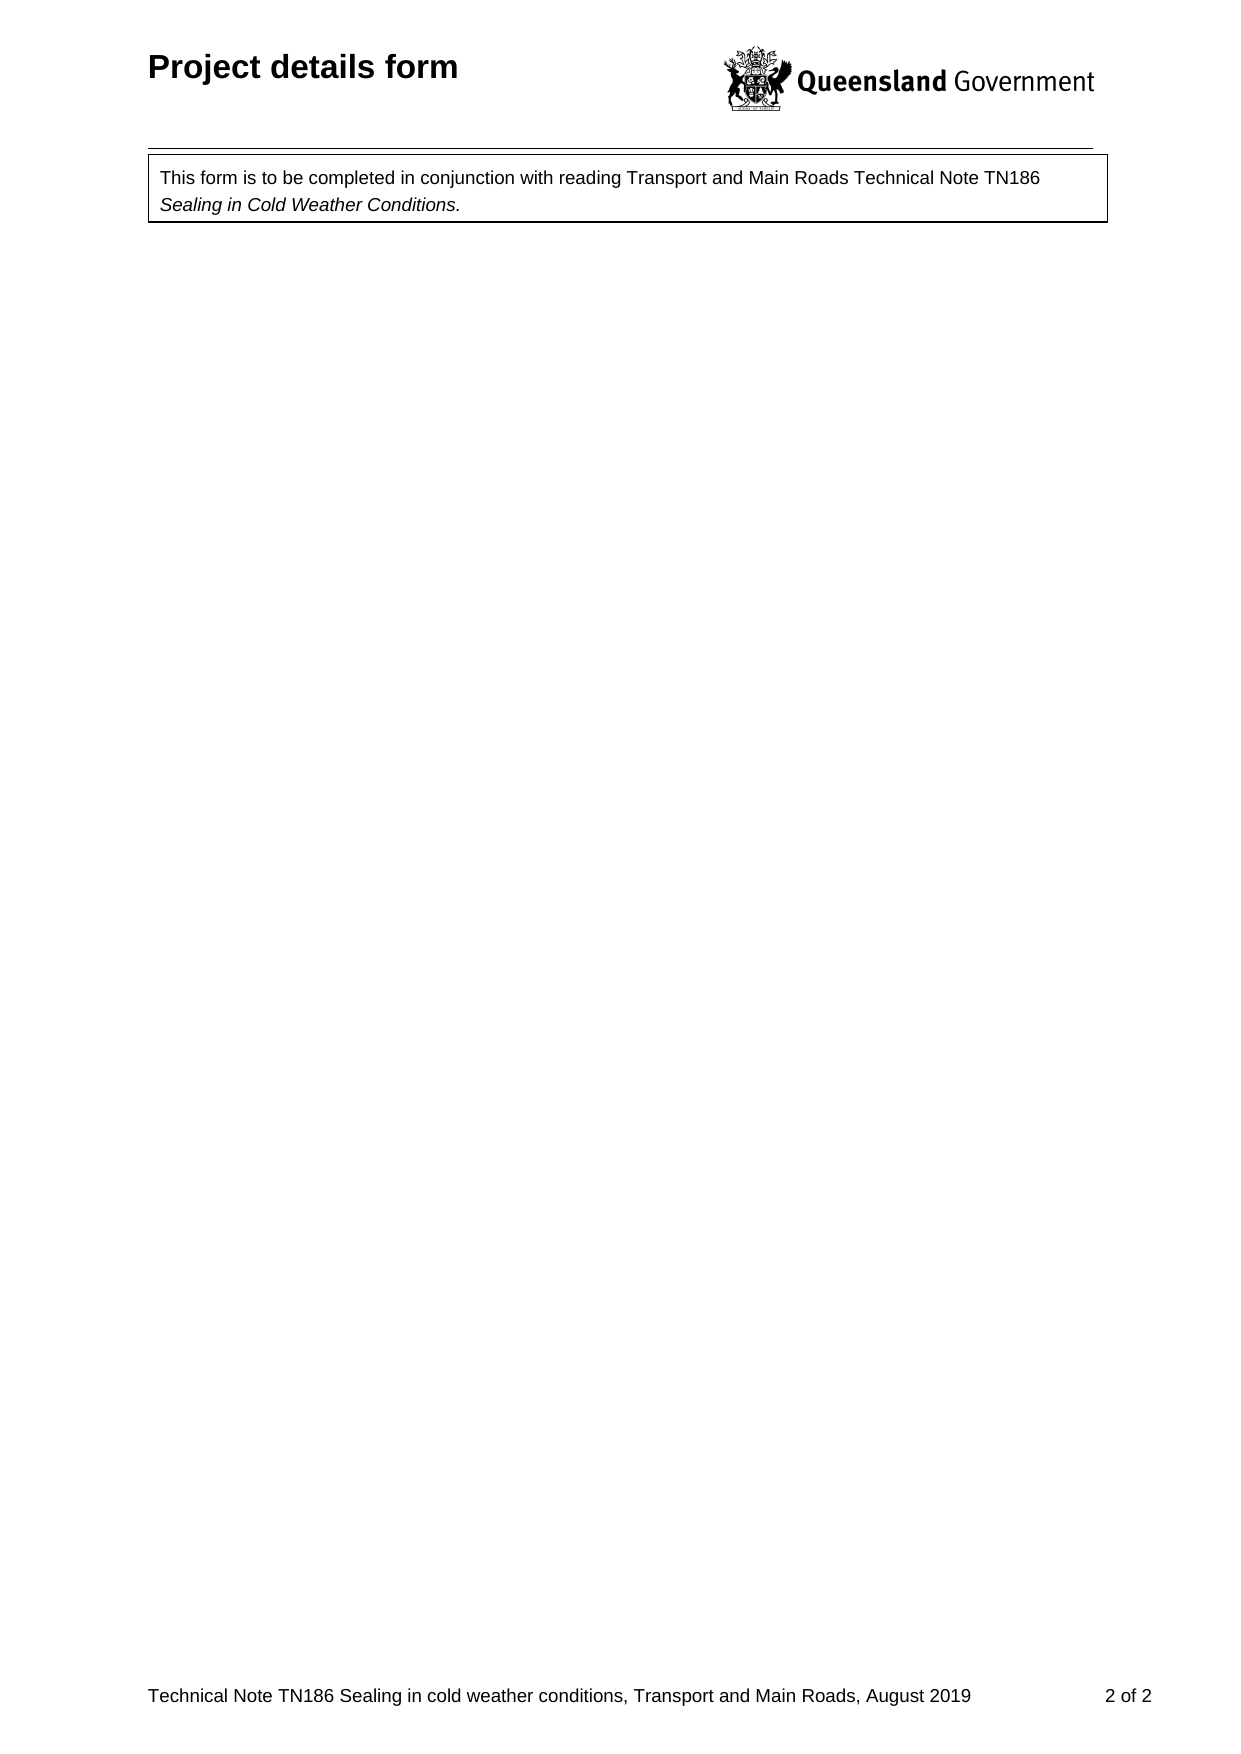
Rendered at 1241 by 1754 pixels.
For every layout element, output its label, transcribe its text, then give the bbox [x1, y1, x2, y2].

picture [723, 46, 1095, 111]
table_cell This form is to be completed in conjunction with reading Transport and Main Roads Technical Note TN186 Sealing in Cold Weather Conditions. [149, 155, 1107, 221]
